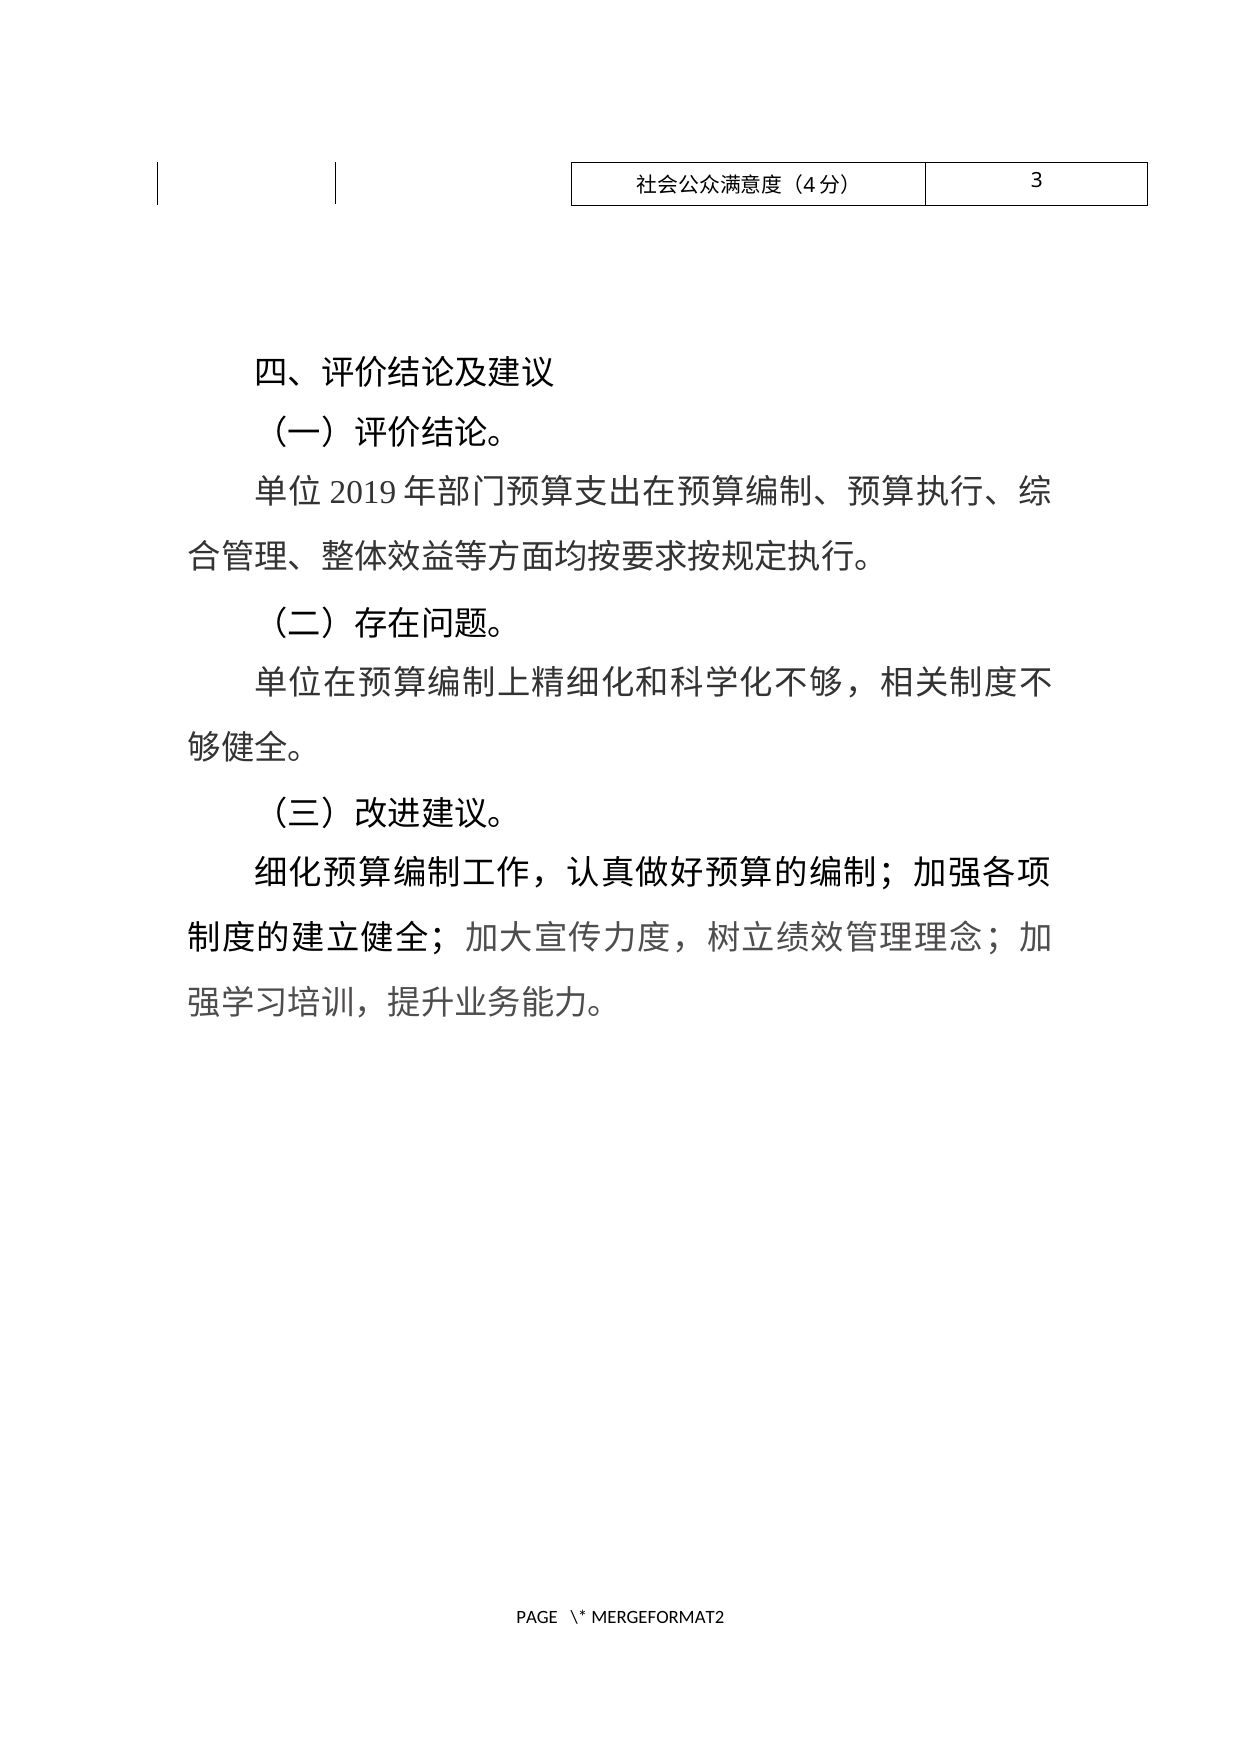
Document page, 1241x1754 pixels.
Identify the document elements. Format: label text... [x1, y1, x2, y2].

list （二）存在问题。 [187, 587, 1053, 647]
list 细化预算编制工作，认真做好预算的编制；加强各项制度的建立健全；加大宣传力度，树立绩效管理理念；加强学习培训，提升业务能力。 [187, 837, 1053, 1032]
text （三）改进建议。 [187, 777, 1053, 837]
text （一）评价结论。 [187, 396, 1053, 457]
text 单位在预算编制上精细化和科学化不够，相关制度不够健全。 [187, 647, 1053, 777]
text 单位2019年部门预算支出在预算编制、预算执行、综合管理、整体效益等方面均按要求按规定执行。 [187, 457, 1053, 587]
text 四、评价结论及建议 [187, 336, 1053, 396]
table_cell 社会公众满意度（4分） [572, 163, 925, 205]
table_cell 3 [926, 163, 1147, 205]
